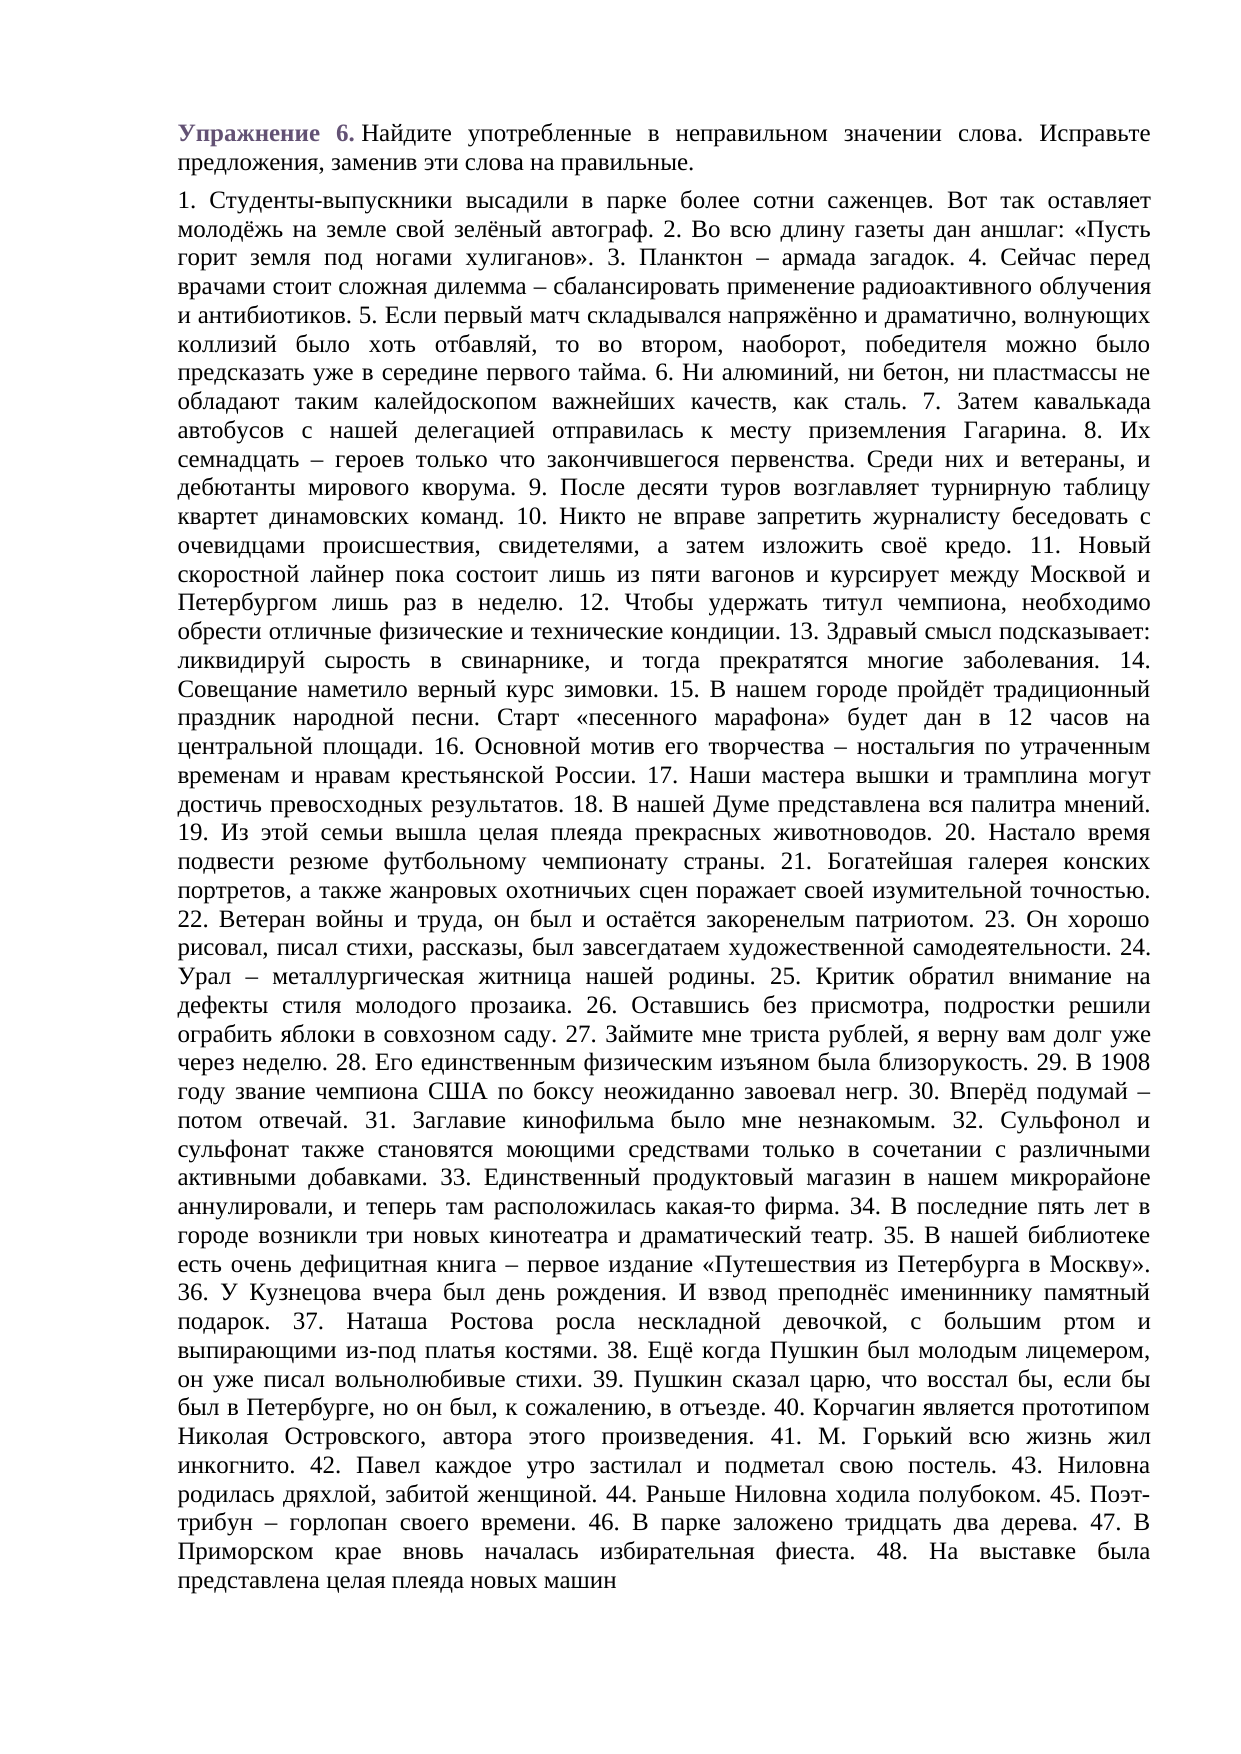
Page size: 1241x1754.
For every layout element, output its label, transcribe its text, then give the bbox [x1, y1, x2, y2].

text Упражнение 6. Найдите употребленные в неправильном значении слова. Исправьте предложения, заменив эти слова на правильные. [177, 118, 1152, 176]
text 1. Студенты-выпускники высадили в парке более сотни саженцев. Вот так оставляет молодёжь на земле свой зелёный автограф. 2. Во всю длину газеты дан аншлаг: «Пусть горит земля под ногами хулиганов». 3. Планктон – армада загадок. 4. Сейчас перед врачами стоит сложная дилемма – сбалансировать применение радиоактивного облучения и антибиотиков. 5. Если первый матч складывался напряжённо и драматично, волнующих коллизий было хоть отбавляй, то во втором, наоборот, победителя можно было предсказать уже в середине первого тайма. 6. Ни алюминий, ни бетон, ни пластмассы не обладают таким калейдоскопом важнейших качеств, как сталь. 7. Затем кавалькада автобусов с нашей делегацией отправилась к месту приземления Гагарина. 8. Их семнадцать – героев только что закончившегося первенства. Среди них и ветераны, и дебютанты мирового кворума. 9. После десяти туров возглавляет турнирную таблицу квартет динамовских команд. 10. Никто не вправе запретить журналисту беседовать с очевидцами происшествия, свидетелями, а затем изложить своё кредо. 11. Новый скоростной лайнер пока состоит лишь из пяти вагонов и курсирует между Москвой и Петербургом лишь раз в неделю. 12. Чтобы удержать титул чемпиона, необходимо обрести отличные физические и технические кондиции. 13. Здравый смысл подсказывает: ликвидируй сырость в свинарнике, и тогда прекратятся многие заболевания. 14. Совещание наметило верный курс зимовки. 15. В нашем городе пройдёт традиционный праздник народной песни. Старт «песенного марафона» будет дан в 12 часов на центральной площади. 16. Основной мотив его творчества – ностальгия по утраченным временам и нравам крестьянской России. 17. Наши мастера вышки и трамплина могут достичь превосходных результатов. 18. В нашей Думе представлена вся палитра мнений. 19. Из этой семьи вышла целая плеяда прекрасных животноводов. 20. Настало время подвести резюме футбольному чемпионату страны. 21. Богатейшая галерея конских портретов, а также жанровых охотничьих сцен поражает своей изумительной точностью. 22. Ветеран войны и труда, он был и остаётся закоренелым патриотом. 23. Он хорошо рисовал, писал стихи, рассказы, был завсегдатаем художественной самодеятельности. 24. Урал – металлургическая житница нашей родины. 25. Критик обратил внимание на дефекты стиля молодого прозаика. 26. Оставшись без присмотра, подростки решили ограбить яблоки в совхозном саду. 27. Займите мне триста рублей, я верну вам долг уже через неделю. 28. Его единственным физическим изъяном была близорукость. 29. В 1908 году звание чемпиона США по боксу неожиданно завоевал негр. 30. Вперёд подумай – потом отвечай. 31. Заглавие кинофильма было мне незнакомым. 32. Сульфонол и сульфонат также становятся моющими средствами только в сочетании с различными активными добавками. 33. Единственный продуктовый магазин в нашем микрорайоне аннулировали, и теперь там расположилась какая-то фирма. 34. В последние пять лет в городе возникли три новых кинотеатра и драматический театр. 35. В нашей библиотеке есть очень дефицитная книга – первое издание «Путешествия из Петербурга в Москву». 36. У Кузнецова вчера был день рождения. И взвод преподнёс имениннику памятный подарок. 37. Наташа Ростова росла нескладной девочкой, с большим ртом и выпирающими из-под платья костями. 38. Ещё когда Пушкин был молодым лицемером, он уже писал вольнолюбивые стихи. 39. Пушкин сказал царю, что восстал бы, если бы был в Петербурге, но он был, к сожалению, в отъезде. 40. Корчагин является прототипом Николая Островского, автора этого произведения. 41. М. Горький всю жизнь жил инкогнито. 42. Павел каждое утро застилал и подметал свою постель. 43. Ниловна родилась дряхлой, забитой женщиной. 44. Раньше Ниловна ходила полубоком. 45. Поэт-трибун – горлопан своего времени. 46. В парке заложено тридцать два дерева. 47. В Приморском крае вновь началась избирательная фиеста. 48. На выставке была представлена целая плеяда новых машин [177, 185, 1152, 1594]
